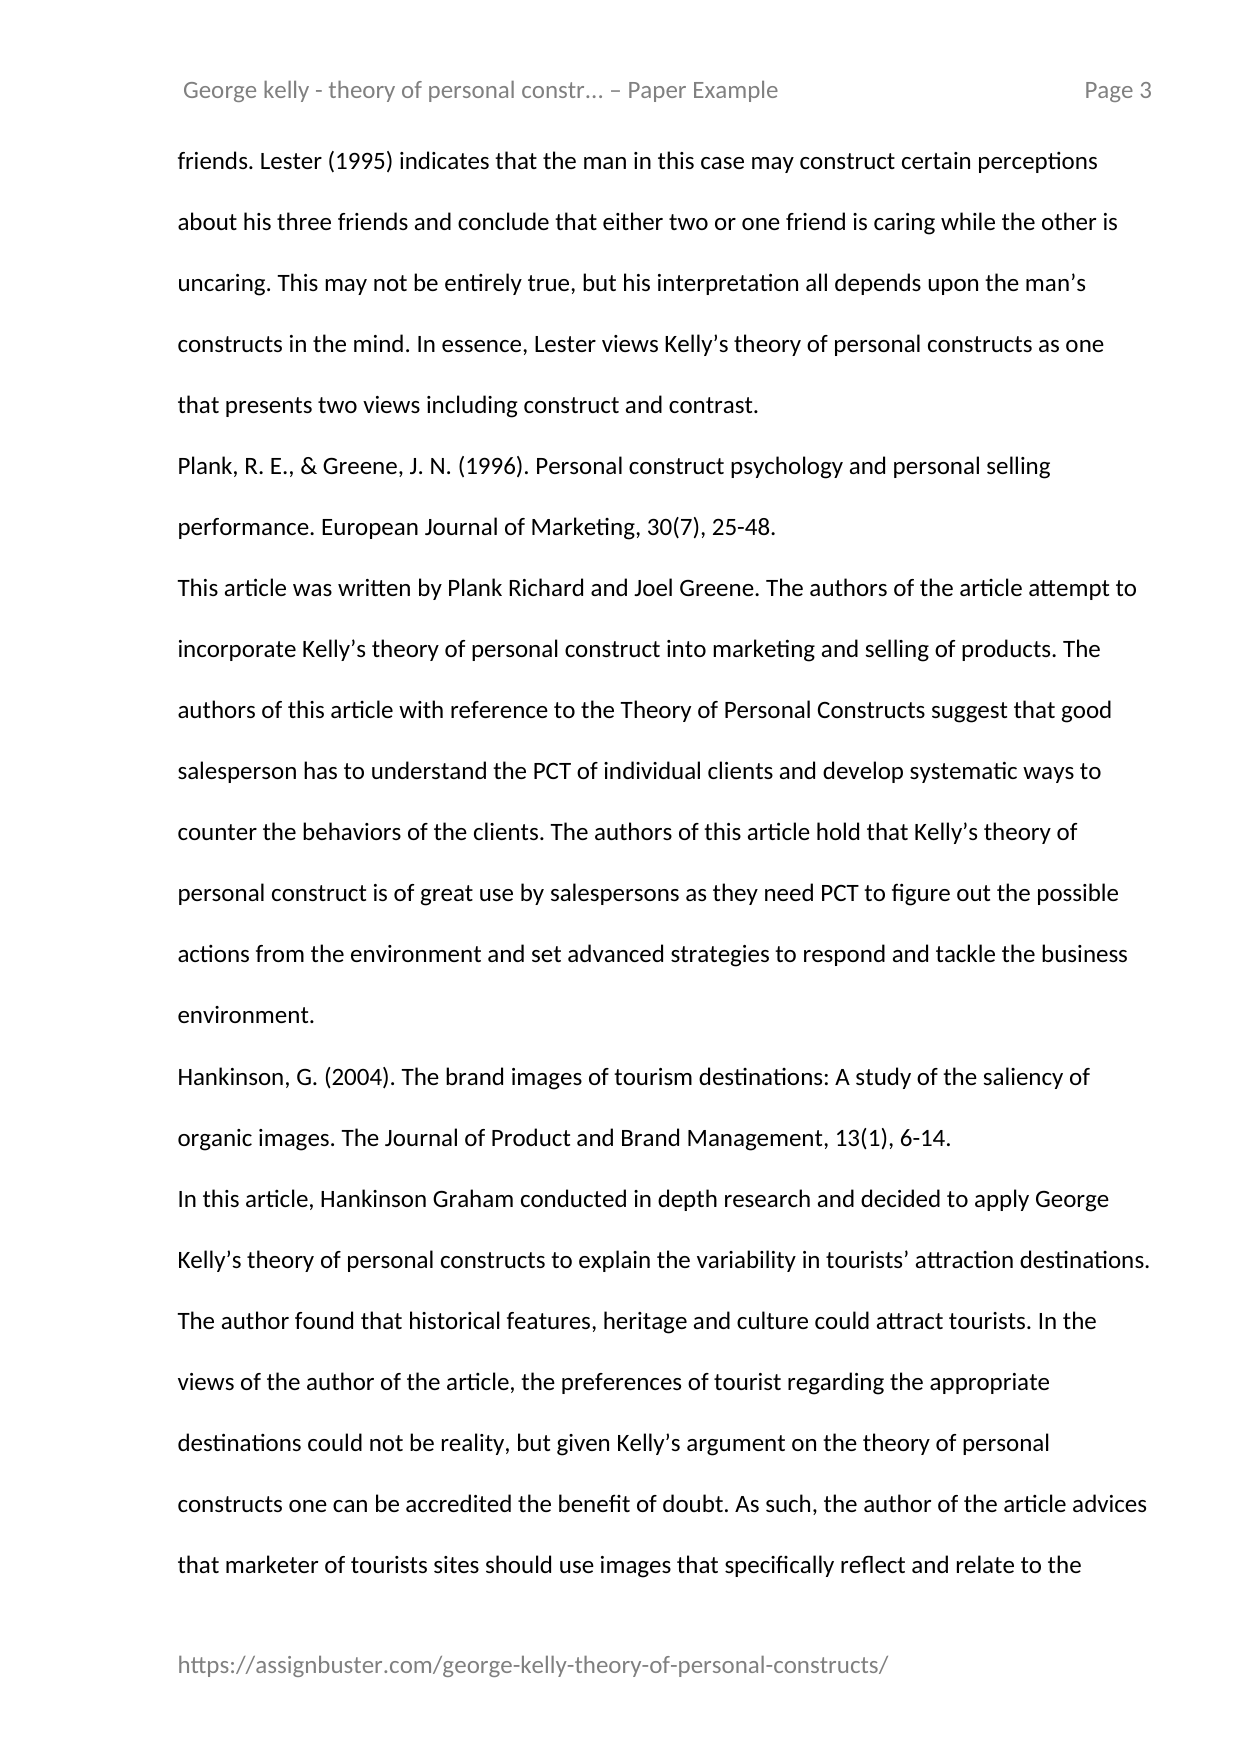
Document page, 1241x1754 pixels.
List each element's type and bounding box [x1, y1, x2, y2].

text [177, 145, 1152, 1579]
